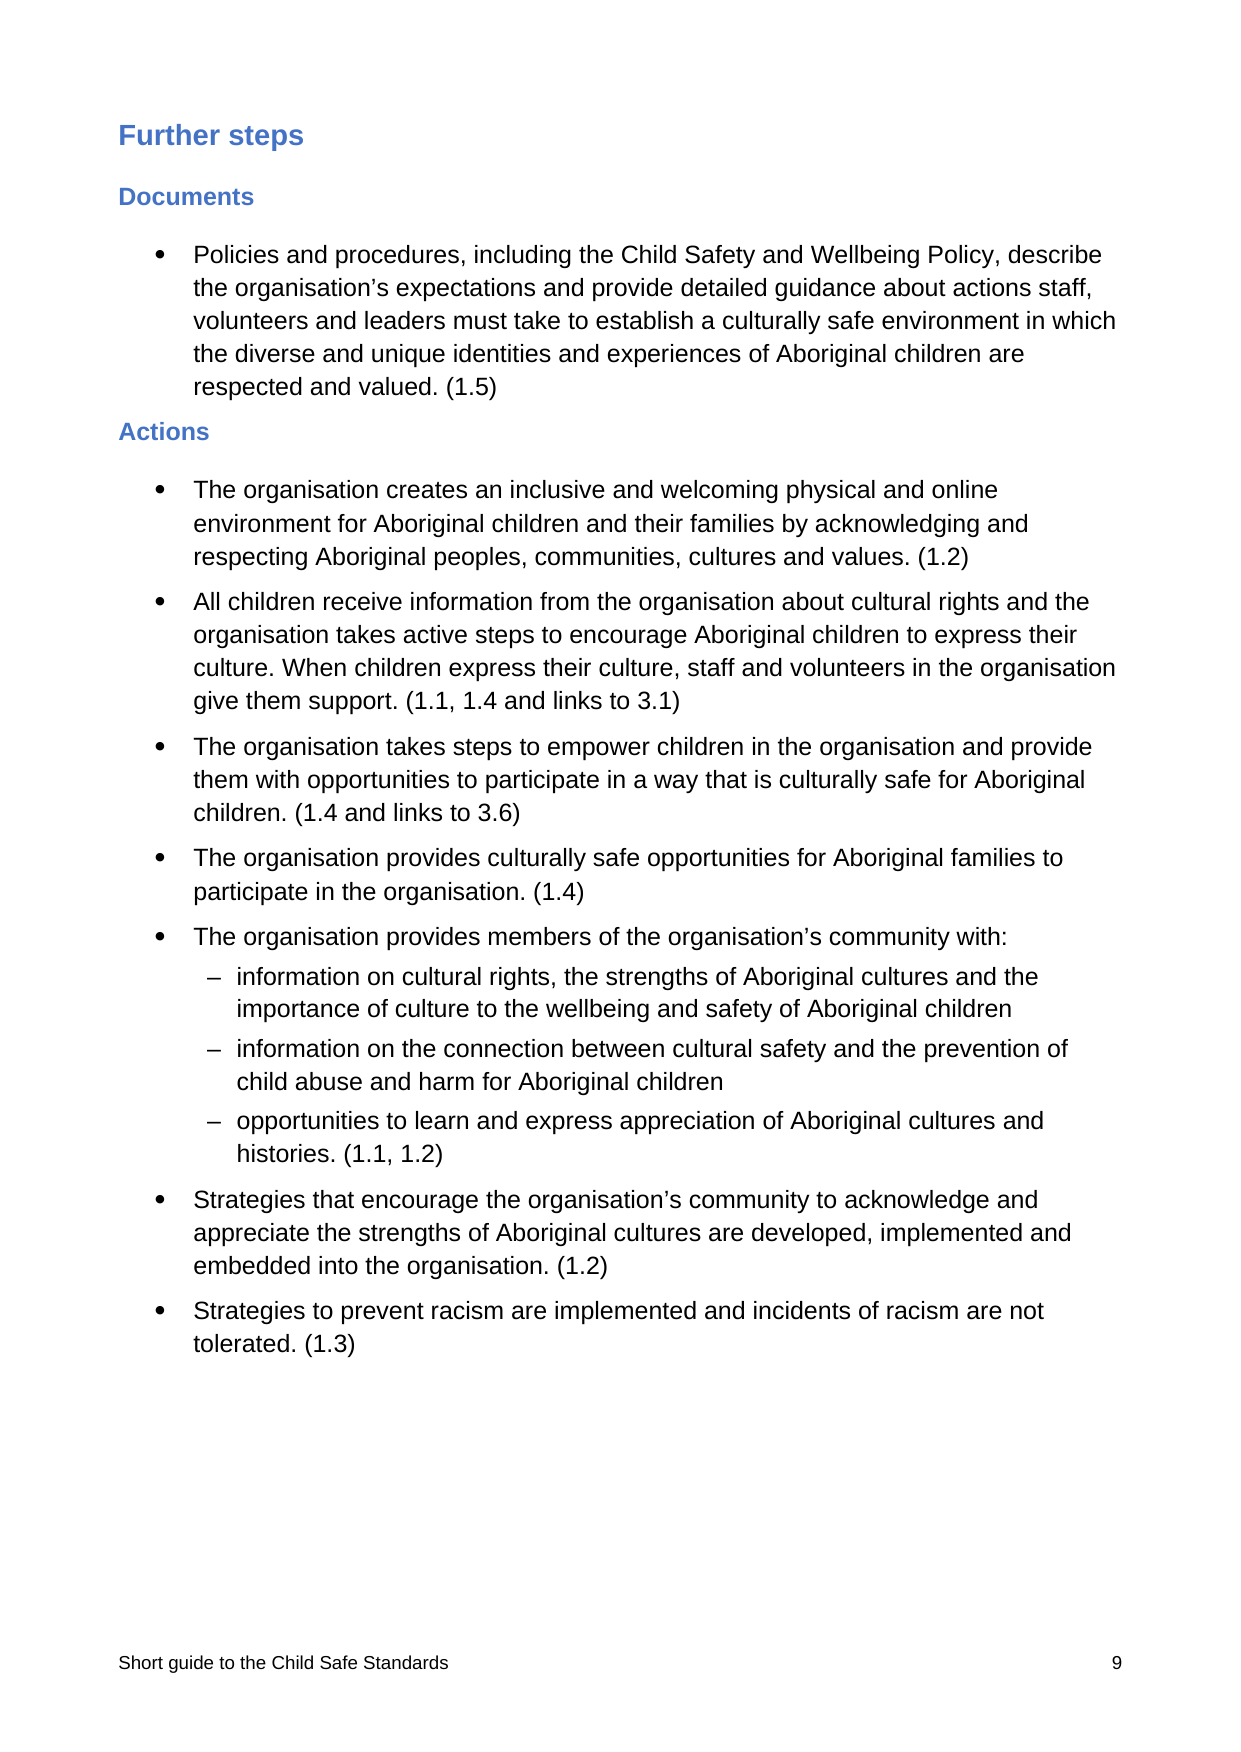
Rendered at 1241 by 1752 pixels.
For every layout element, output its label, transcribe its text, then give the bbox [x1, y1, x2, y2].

text information on the connection between cultural safety and the prevention of child abuse and harm for Aboriginal children [207, 1034, 1122, 1096]
subtitle Documents [118, 182, 1122, 210]
text The organisation provides members of the organisation’s community with: [156, 922, 1122, 951]
text opportunities to learn and express appreciation of Aboriginal cultures and histories. (1.1, 1.2) [207, 1106, 1122, 1168]
text Strategies that encourage the organisation’s community to acknowledge and appreciate the strengths of Aboriginal cultures are developed, implemented and embedded into the organisation. (1.2) [156, 1184, 1122, 1279]
subtitle Further steps [118, 118, 1122, 152]
text The organisation creates an inclusive and welcoming physical and online environment for Aboriginal children and their families by acknowledging and respecting Aboriginal peoples, communities, cultures and values. (1.2) [156, 475, 1122, 570]
text Strategies to prevent racism are implemented and incidents of racism are not tolerated. (1.3) [156, 1296, 1122, 1358]
text All children receive information from the organisation about cultural rights and the organisation takes active steps to encourage Aboriginal children to express their culture. When children express their culture, staff and volunteers in the organisation give them support. (1.1, 1.4 and links to 3.1) [156, 587, 1122, 715]
text information on cultural rights, the strengths of Aboriginal cultures and the importance of culture to the wellbeing and safety of Aboriginal children [207, 961, 1122, 1023]
text The organisation takes steps to empower children in the organisation and provide them with opportunities to participate in a way that is culturally safe for Aboriginal children. (1.4 and links to 3.6) [156, 732, 1122, 827]
text Policies and procedures, including the Child Safety and Wellbeing Policy, describe the organisation’s expectations and provide detailed guidance about actions staff, volunteers and leaders must take to establish a culturally safe environment in which the diverse and unique identities and experiences of Aboriginal children are respected and valued. (1.5) [156, 240, 1122, 401]
subtitle Actions [118, 417, 1122, 446]
text The organisation provides culturally safe opportunities for Aboriginal families to participate in the organisation. (1.4) [156, 843, 1122, 905]
